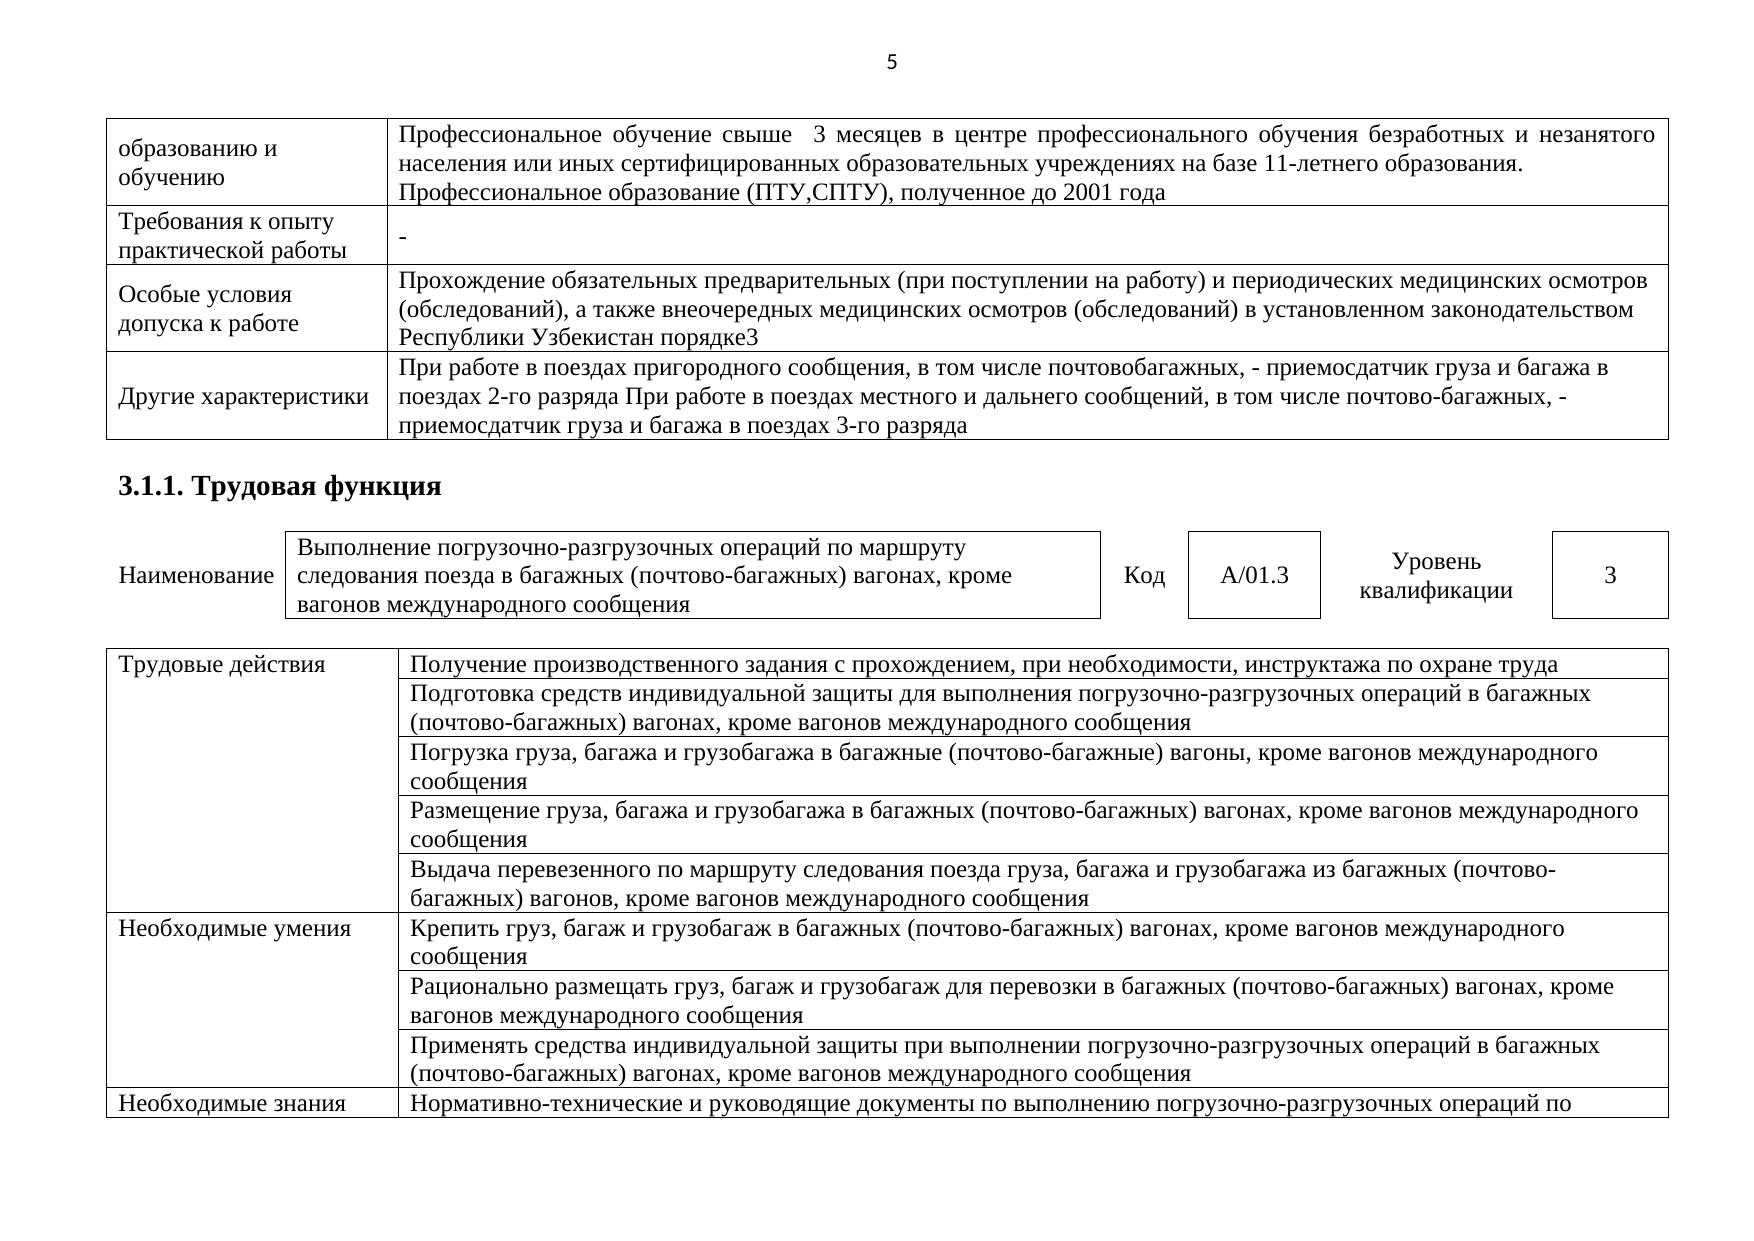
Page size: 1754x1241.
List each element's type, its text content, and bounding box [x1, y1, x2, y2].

table_cell Требования к опыту практической работы [107, 206, 387, 264]
table_cell Рационально размещать груз, багаж и грузобагаж для перевозки в багажных (почтово-багажных) вагонах, кроме вагонов международного сообщения [399, 971, 1668, 1029]
table_header Код [1101, 531, 1188, 618]
table_cell Выдача перевезенного по маршруту следования поезда груза, багажа и грузобагажа из багажных (почтово-багажных) вагонов, кроме вагонов международного сообщения [399, 854, 1668, 912]
table_cell При работе в поездах пригородного сообщения, в том числе почтовобагажных, - приемосдатчик груза и багажа в поездах 2-го разряда При работе в поездах местного и дальнего сообщений, в том числе почтово-багажных, - приемосдатчик груза и багажа в поездах 3-го разряда [388, 352, 1668, 438]
table_cell Погрузка груза, багажа и грузобагажа в багажные (почтово-багажные) вагоны, кроме вагонов международного сообщения [399, 737, 1668, 794]
table_header 3 [1553, 532, 1668, 618]
table_cell Другие характеристики [107, 352, 387, 438]
table_cell - [388, 206, 1668, 264]
table_cell Применять средства индивидуальной защиты при выполнении погрузочно-разгрузочных операций в багажных (почтово-багажных) вагонах, кроме вагонов международного сообщения [399, 1030, 1668, 1087]
table_cell Подготовка средств индивидуальной защиты для выполнения погрузочно-разгрузочных операций в багажных (почтово-багажных) вагонах, кроме вагонов международного сообщения [399, 679, 1668, 736]
table_cell Необходимые знания [107, 1088, 398, 1117]
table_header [388, 119, 1668, 205]
table_cell Особые условия допуска к работе [107, 265, 387, 351]
table_cell Прохождение обязательных предварительных (при поступлении на работу) и периодических медицинских осмотров (обследований), а также внеочередных медицинских осмотров (обследований) в установленном законодательством Республики Узбекистан порядке3 [388, 265, 1668, 351]
table_header Наименование [107, 531, 285, 618]
table_header Трудовые действия [107, 649, 398, 912]
table_header А/01.3 [1189, 532, 1320, 618]
table_header Выполнение погрузочно-разгрузочных операций по маршруту следования поезда в багажных (почтово-багажных) вагонах, кроме вагонов международного сообщения [286, 532, 1100, 618]
table_cell Необходимые умения [107, 913, 398, 1087]
table_cell Размещение груза, багажа и грузобагажа в багажных (почтово-багажных) вагонах, кроме вагонов международного сообщения [399, 796, 1668, 853]
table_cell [399, 1088, 1668, 1117]
table_header Получение производственного задания с прохождением, при необходимости, инструктажа по охране труда [399, 649, 1668, 677]
table_header Уровень квалификации [1321, 531, 1552, 618]
text 3.1.1. Трудовая функция [118, 468, 1665, 502]
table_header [107, 119, 387, 205]
table_cell Крепить груз, багаж и грузобагаж в багажных (почтово-багажных) вагонах, кроме вагонов международного сообщения [399, 913, 1668, 970]
